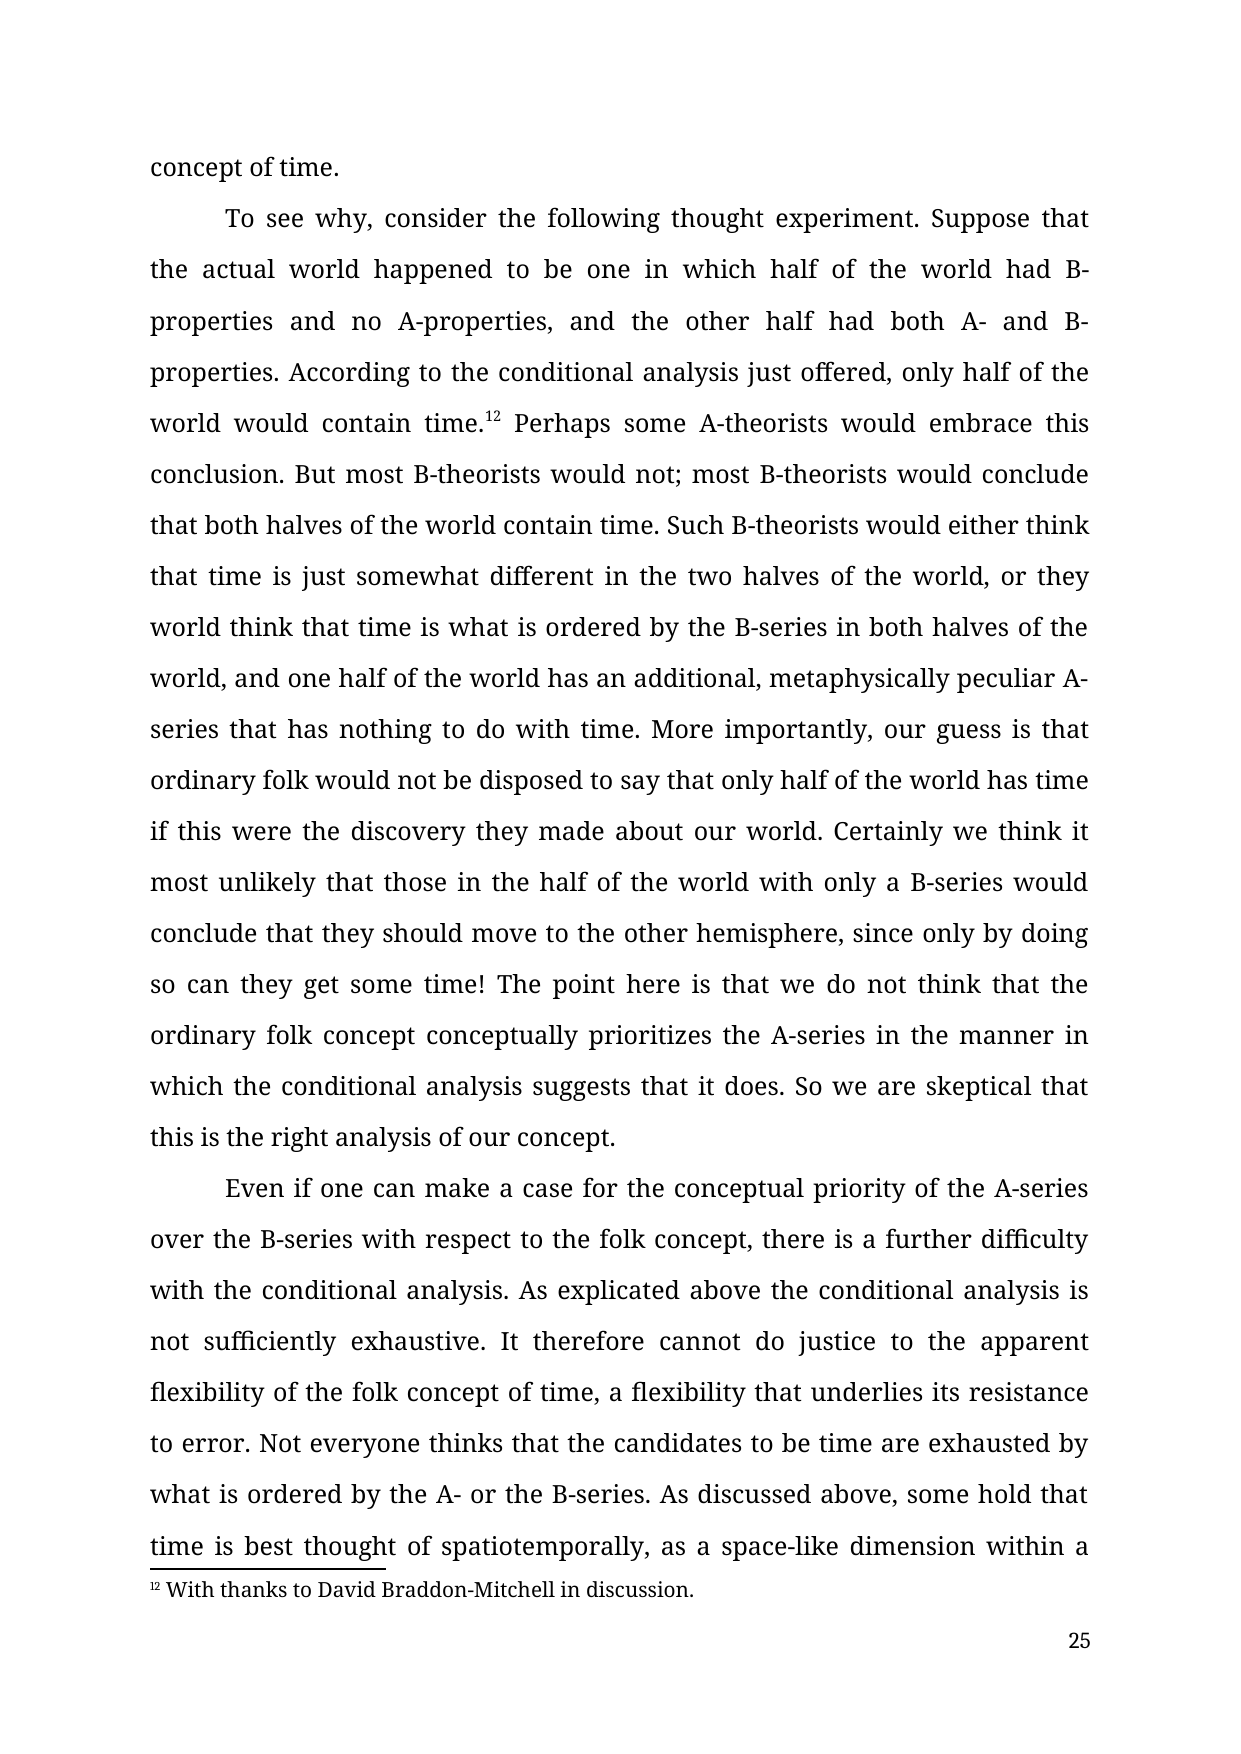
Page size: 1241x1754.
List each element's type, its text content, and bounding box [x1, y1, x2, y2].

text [150, 150, 1090, 184]
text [150, 1171, 1090, 1562]
text To see why, consider the following thought experiment. Suppose that the actual world happened to be one in which half of the world had B-properties and no A-properties, and the other half had both A- and B-properties. According to the conditional analysis just offered, only half of the world would contain time. Perhaps some A-theorists would embrace this conclusion. But most B-theorists would not; most B-theorists would conclude that both halves of the world contain time. Such B-theorists would either think that time is just somewhat different in the two halves of the world, or they world think that time is what is ordered by the B-series in both halves of the world, and one half of the world has an additional, metaphysically peculiar A-series that has nothing to do with time. More importantly, our guess is that ordinary folk would not be disposed to say that only half of the world has time if this were the discovery they made about our world. Certainly we think it most unlikely that those in the half of the world with only a B-series would conclude that they should move to the other hemisphere, since only by doing so can they get some time! The point here is that we do not think that the ordinary folk concept conceptually prioritizes the A-series in the manner in which the conditional analysis suggests that it does. So we are skeptical that this is the right analysis of our concept. [150, 201, 1090, 1154]
